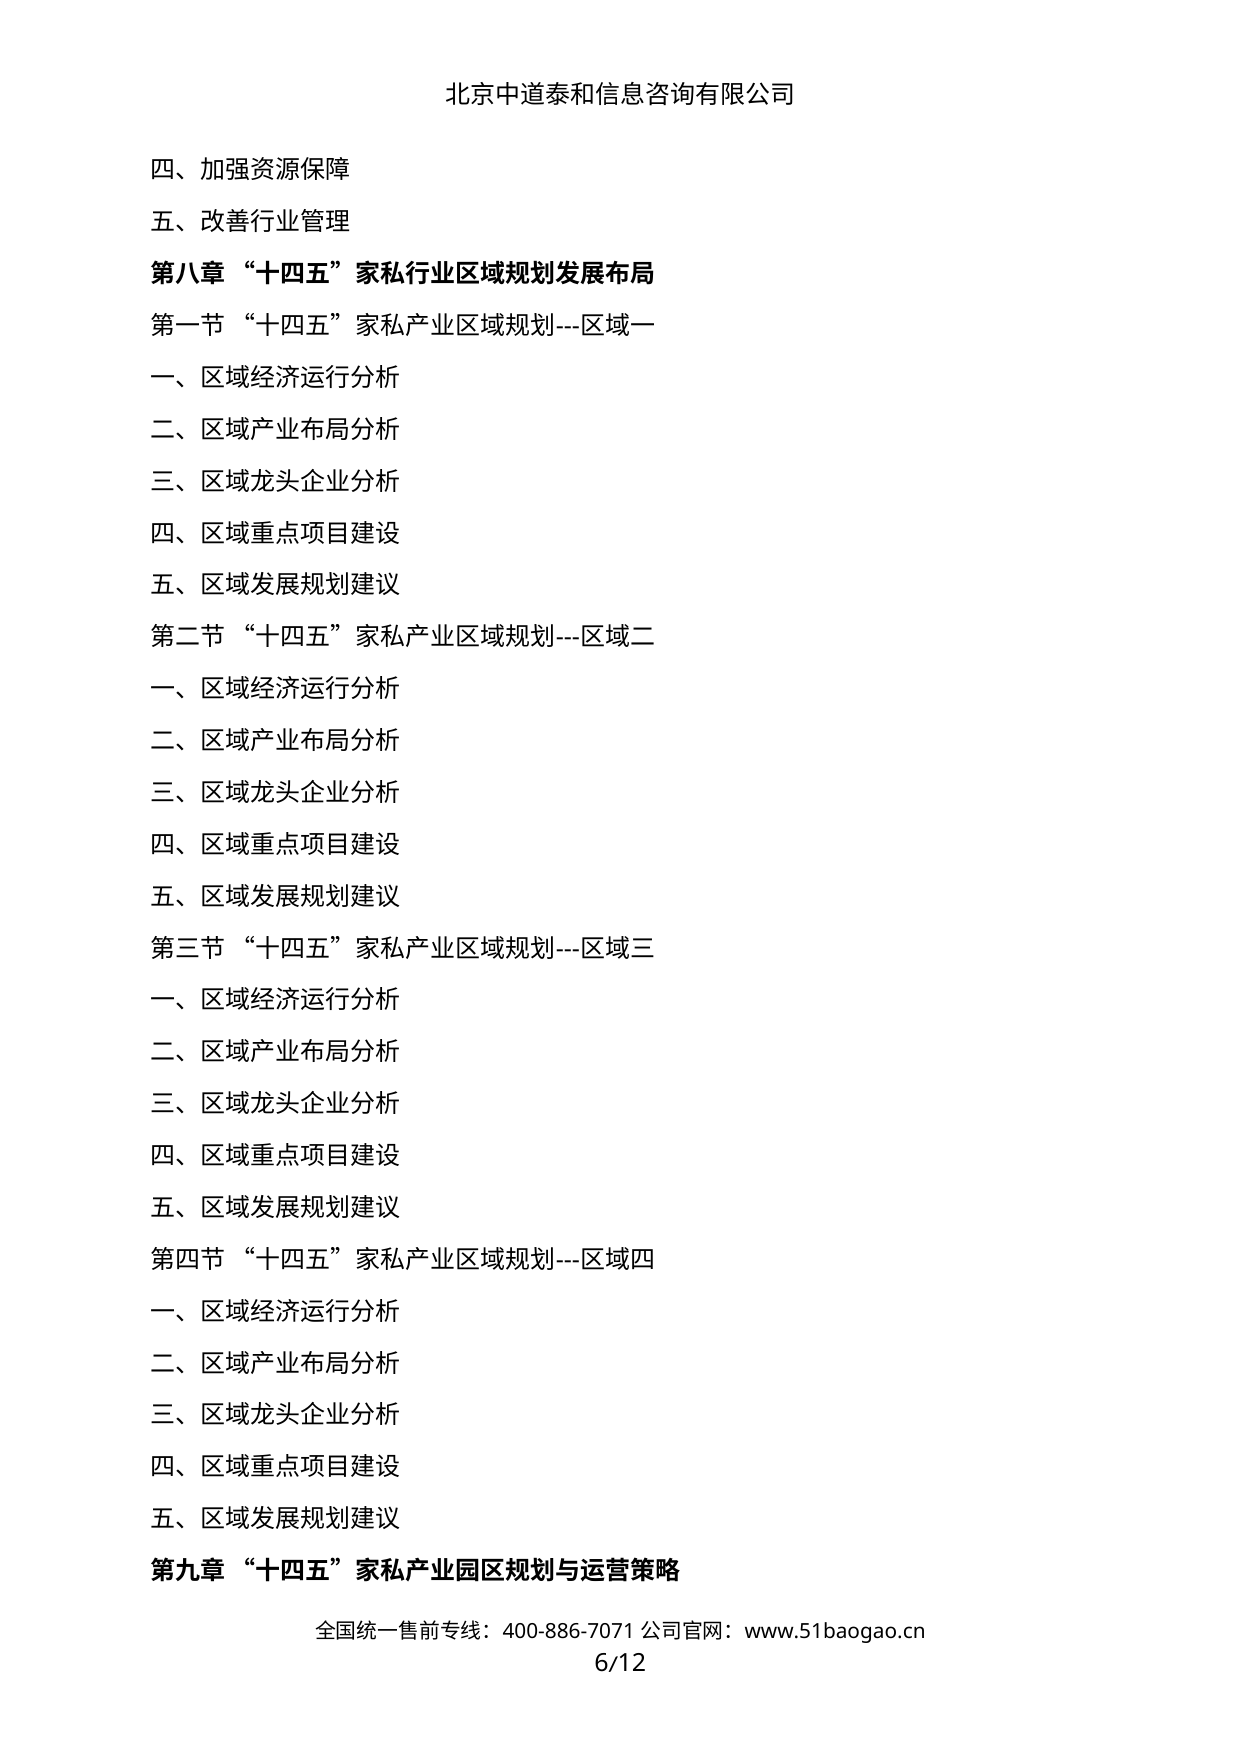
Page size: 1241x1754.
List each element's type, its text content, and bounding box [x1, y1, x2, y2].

text 第三节 “十四五”家私产业区域规划---区域三 [150, 928, 1090, 964]
text 一、区域经济运行分析 [150, 669, 1090, 705]
text 五、改善行业管理 [150, 202, 1090, 238]
text 第九章 “十四五”家私产业园区规划与运营策略 [150, 1551, 1090, 1587]
text 四、区域重点项目建设 [150, 824, 1090, 861]
text 一、区域经济运行分析 [150, 980, 1090, 1016]
text 五、区域发展规划建议 [150, 876, 1090, 912]
text 五、区域发展规划建议 [150, 1187, 1090, 1224]
text 五、区域发展规划建议 [150, 565, 1090, 601]
text 一、区域经济运行分析 [150, 357, 1090, 394]
text 五、区域发展规划建议 [150, 1499, 1090, 1535]
text 第八章 “十四五”家私行业区域规划发展布局 [150, 254, 1090, 290]
text 三、区域龙头企业分析 [150, 1395, 1090, 1431]
text 三、区域龙头企业分析 [150, 1084, 1090, 1120]
text 二、区域产业布局分析 [150, 1032, 1090, 1068]
text 一、区域经济运行分析 [150, 1291, 1090, 1327]
text 第二节 “十四五”家私产业区域规划---区域二 [150, 617, 1090, 653]
text 三、区域龙头企业分析 [150, 461, 1090, 497]
text 第一节 “十四五”家私产业区域规划---区域一 [150, 306, 1090, 342]
text 四、区域重点项目建设 [150, 1136, 1090, 1172]
text 四、加强资源保障 [150, 150, 1090, 186]
text 三、区域龙头企业分析 [150, 772, 1090, 809]
text 四、区域重点项目建设 [150, 513, 1090, 549]
text 二、区域产业布局分析 [150, 409, 1090, 446]
text 二、区域产业布局分析 [150, 721, 1090, 757]
text 四、区域重点项目建设 [150, 1447, 1090, 1483]
text 第四节 “十四五”家私产业区域规划---区域四 [150, 1239, 1090, 1276]
text 二、区域产业布局分析 [150, 1343, 1090, 1379]
